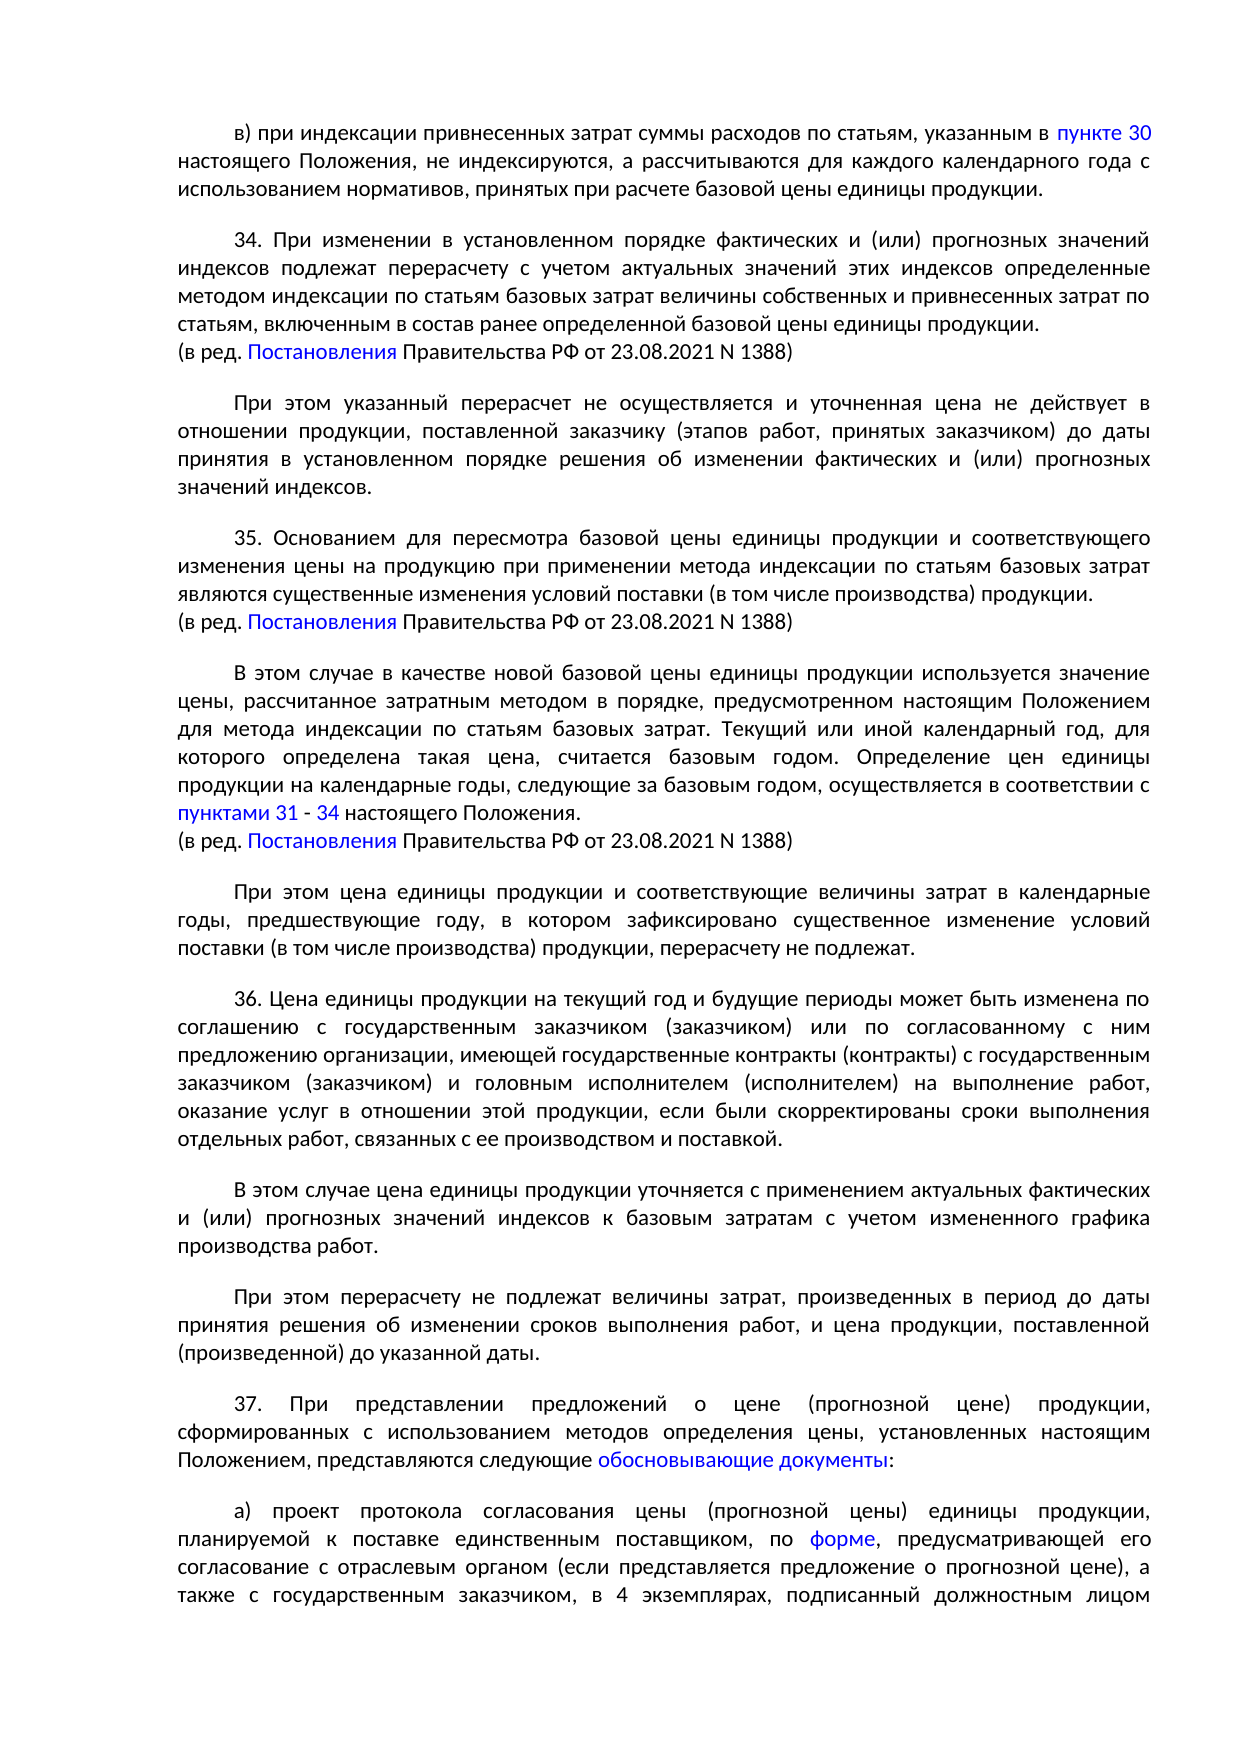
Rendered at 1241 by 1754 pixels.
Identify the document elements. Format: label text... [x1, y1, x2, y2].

text 37. При представлении предложений о цене (прогнозной цене) продукции, сформированных с использованием методов определения цены, установленных настоящим Положением, представляются следующие обосновывающие документы: [177, 1389, 1152, 1473]
text (в ред. Постановления Правительства РФ от 23.08.2021 N 1388) [177, 337, 1152, 365]
text В этом случае цена единицы продукции уточняется с применением актуальных фактических и (или) прогнозных значений индексов к базовым затратам с учетом измененного графика производства работ. [177, 1175, 1152, 1259]
text При этом цена единицы продукции и соответствующие величины затрат в календарные годы, предшествующие году, в котором зафиксировано существенное изменение условий поставки (в том числе производства) продукции, перерасчету не подлежат. [177, 877, 1152, 961]
text При этом перерасчету не подлежат величины затрат, произведенных в период до даты принятия решения об изменении сроков выполнения работ, и цена продукции, поставленной (произведенной) до указанной даты. [177, 1282, 1152, 1366]
text При этом указанный перерасчет не осуществляется и уточненная цена не действует в отношении продукции, поставленной заказчику (этапов работ, принятых заказчиком) до даты принятия в установленном порядке решения об изменении фактических и (или) прогнозных значений индексов. [177, 388, 1152, 500]
text В этом случае в качестве новой базовой цены единицы продукции используется значение цены, рассчитанное затратным методом в порядке, предусмотренном настоящим Положением для метода индексации по статьям базовых затрат. Текущий или иной календарный год, для которого определена такая цена, считается базовым годом. Определение цен единицы продукции на календарные годы, следующие за базовым годом, осуществляется в соответствии с пунктами 31 - 34 настоящего Положения. [177, 658, 1152, 826]
text 34. При изменении в установленном порядке фактических и (или) прогнозных значений индексов подлежат перерасчету с учетом актуальных значений этих индексов определенные методом индексации по статьям базовых затрат величины собственных и привнесенных затрат по статьям, включенным в состав ранее определенной базовой цены единицы продукции. [177, 225, 1152, 337]
text 36. Цена единицы продукции на текущий год и будущие периоды может быть изменена по соглашению с государственным заказчиком (заказчиком) или по согласованному с ним предложению организации, имеющей государственные контракты (контракты) с государственным заказчиком (заказчиком) и головным исполнителем (исполнителем) на выполнение работ, оказание услуг в отношении этой продукции, если были скорректированы сроки выполнения отдельных работ, связанных с ее производством и поставкой. [177, 984, 1152, 1152]
text (в ред. Постановления Правительства РФ от 23.08.2021 N 1388) [177, 826, 1152, 854]
text в) при индексации привнесенных затрат суммы расходов по статьям, указанным в пункте 30 настоящего Положения, не индексируются, а рассчитываются для каждого календарного года с использованием нормативов, принятых при расчете базовой цены единицы продукции. [177, 118, 1152, 202]
text (в ред. Постановления Правительства РФ от 23.08.2021 N 1388) [177, 607, 1152, 635]
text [177, 1496, 1152, 1608]
text 35. Основанием для пересмотра базовой цены единицы продукции и соответствующего изменения цены на продукцию при применении метода индексации по статьям базовых затрат являются существенные изменения условий поставки (в том числе производства) продукции. [177, 523, 1152, 607]
